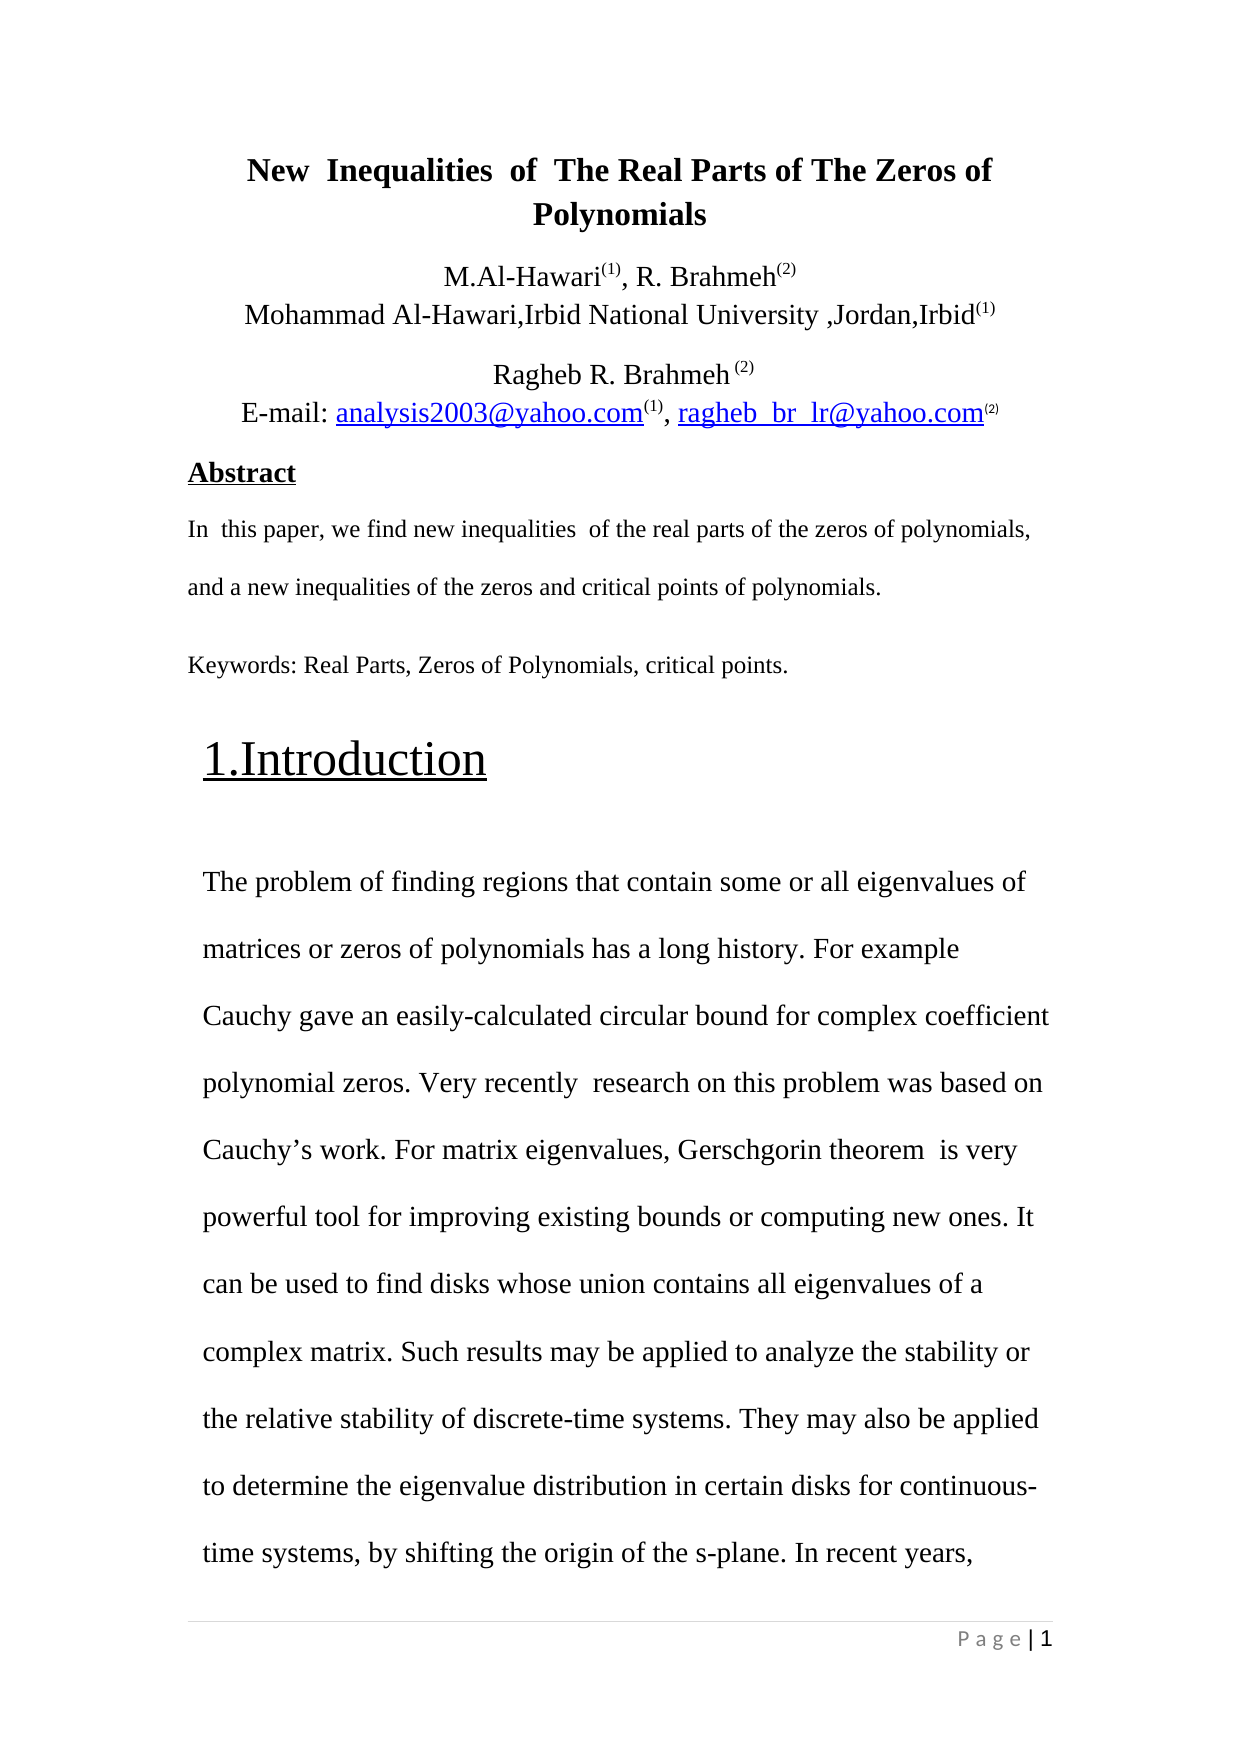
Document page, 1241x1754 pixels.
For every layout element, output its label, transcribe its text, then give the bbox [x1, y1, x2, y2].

text New Inequalities of The Real Parts of The Zeros of Polynomials [187, 150, 1053, 232]
text M.Al-Hawari(1), R. Brahmeh(2) Mohammad Al-Hawari,Irbid National University ,Jordan,Irbid(1) [187, 259, 1053, 331]
text Ragheb R. Brahmeh (2) E-mail: analysis2003@yahoo.com(1), ragheb_br_lr@yahoo.com(2) [187, 357, 1053, 429]
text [202, 864, 1053, 1568]
text In this paper, we find new inequalities of the real parts of the zeros of polynomials, and a new inequalities of the zeros and critical points of polynomials. [187, 514, 1053, 600]
text Abstract [187, 455, 1053, 488]
text 1.Introduction [202, 728, 1053, 786]
text Keywords: Real Parts, Zeros of Polynomials, critical points. [187, 650, 1053, 679]
